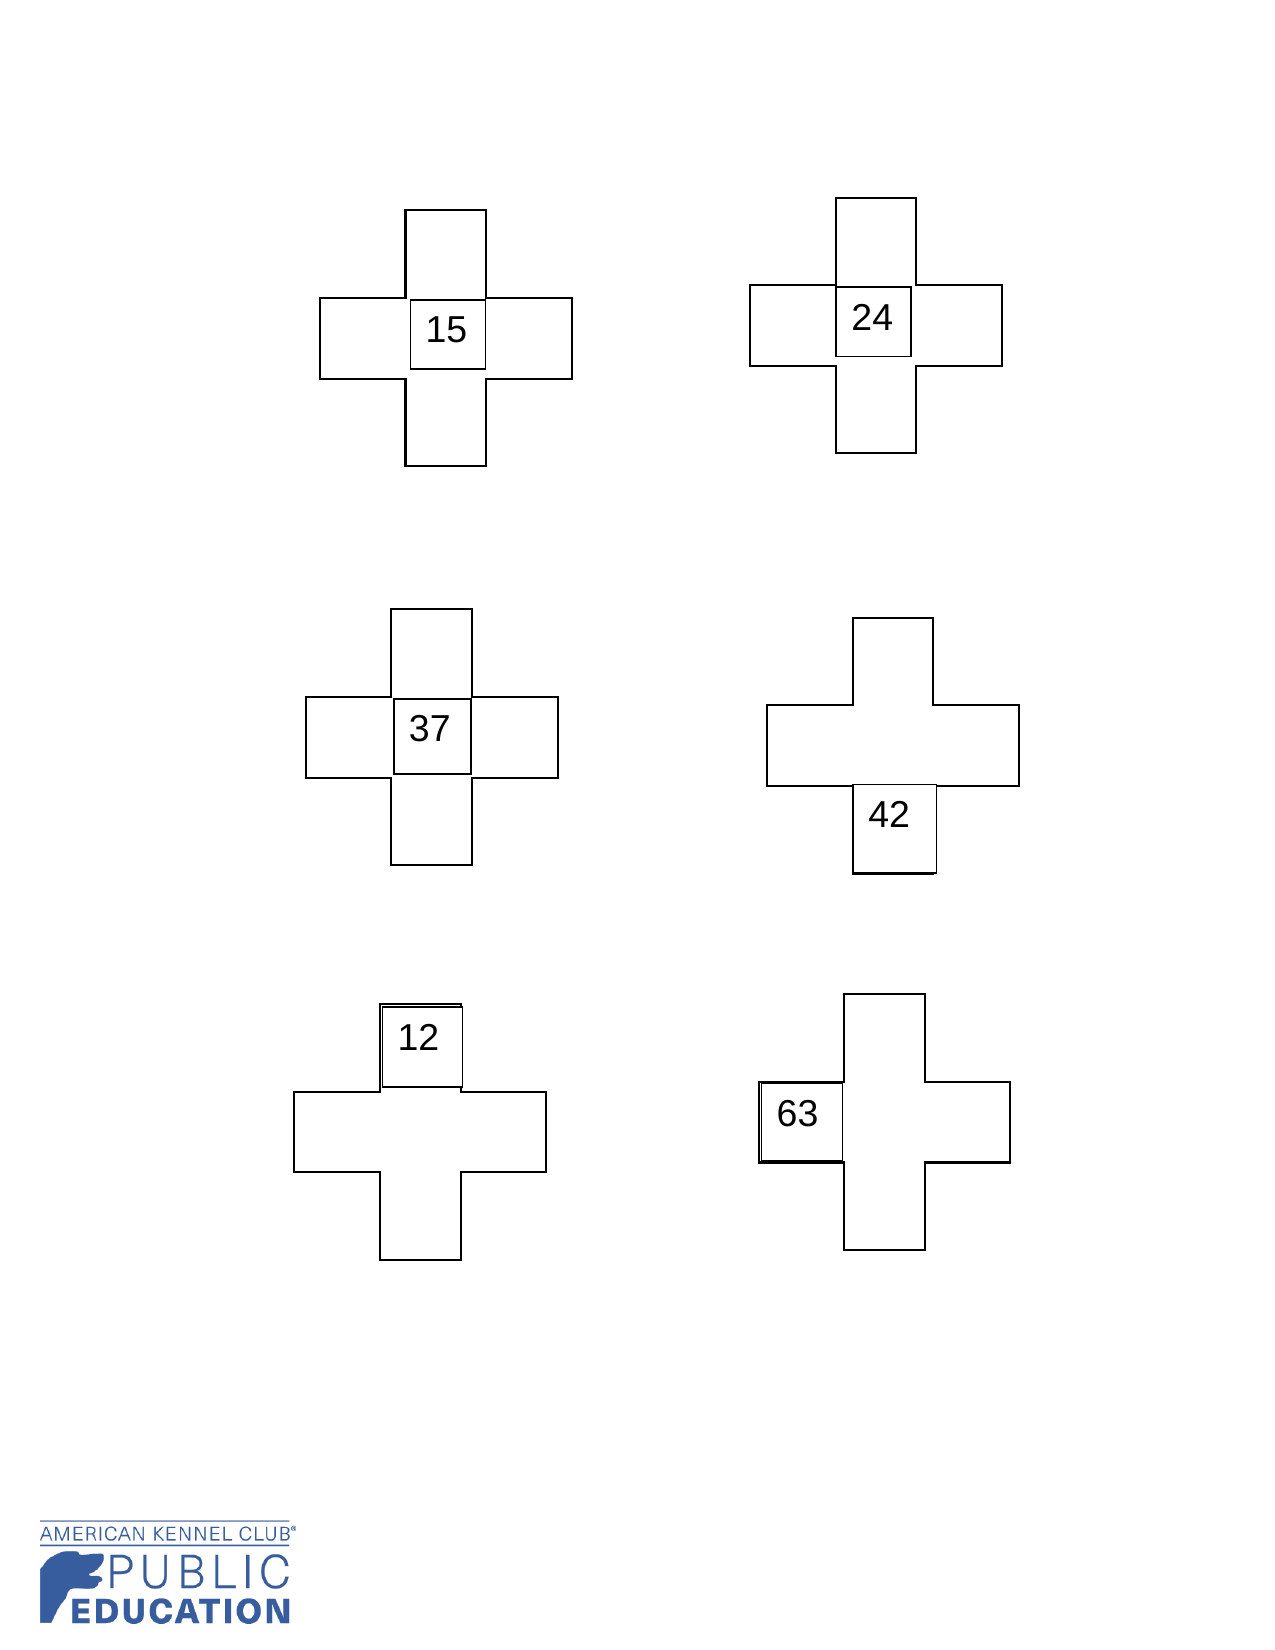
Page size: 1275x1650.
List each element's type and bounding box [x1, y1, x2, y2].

picture [33, 1513, 301, 1630]
